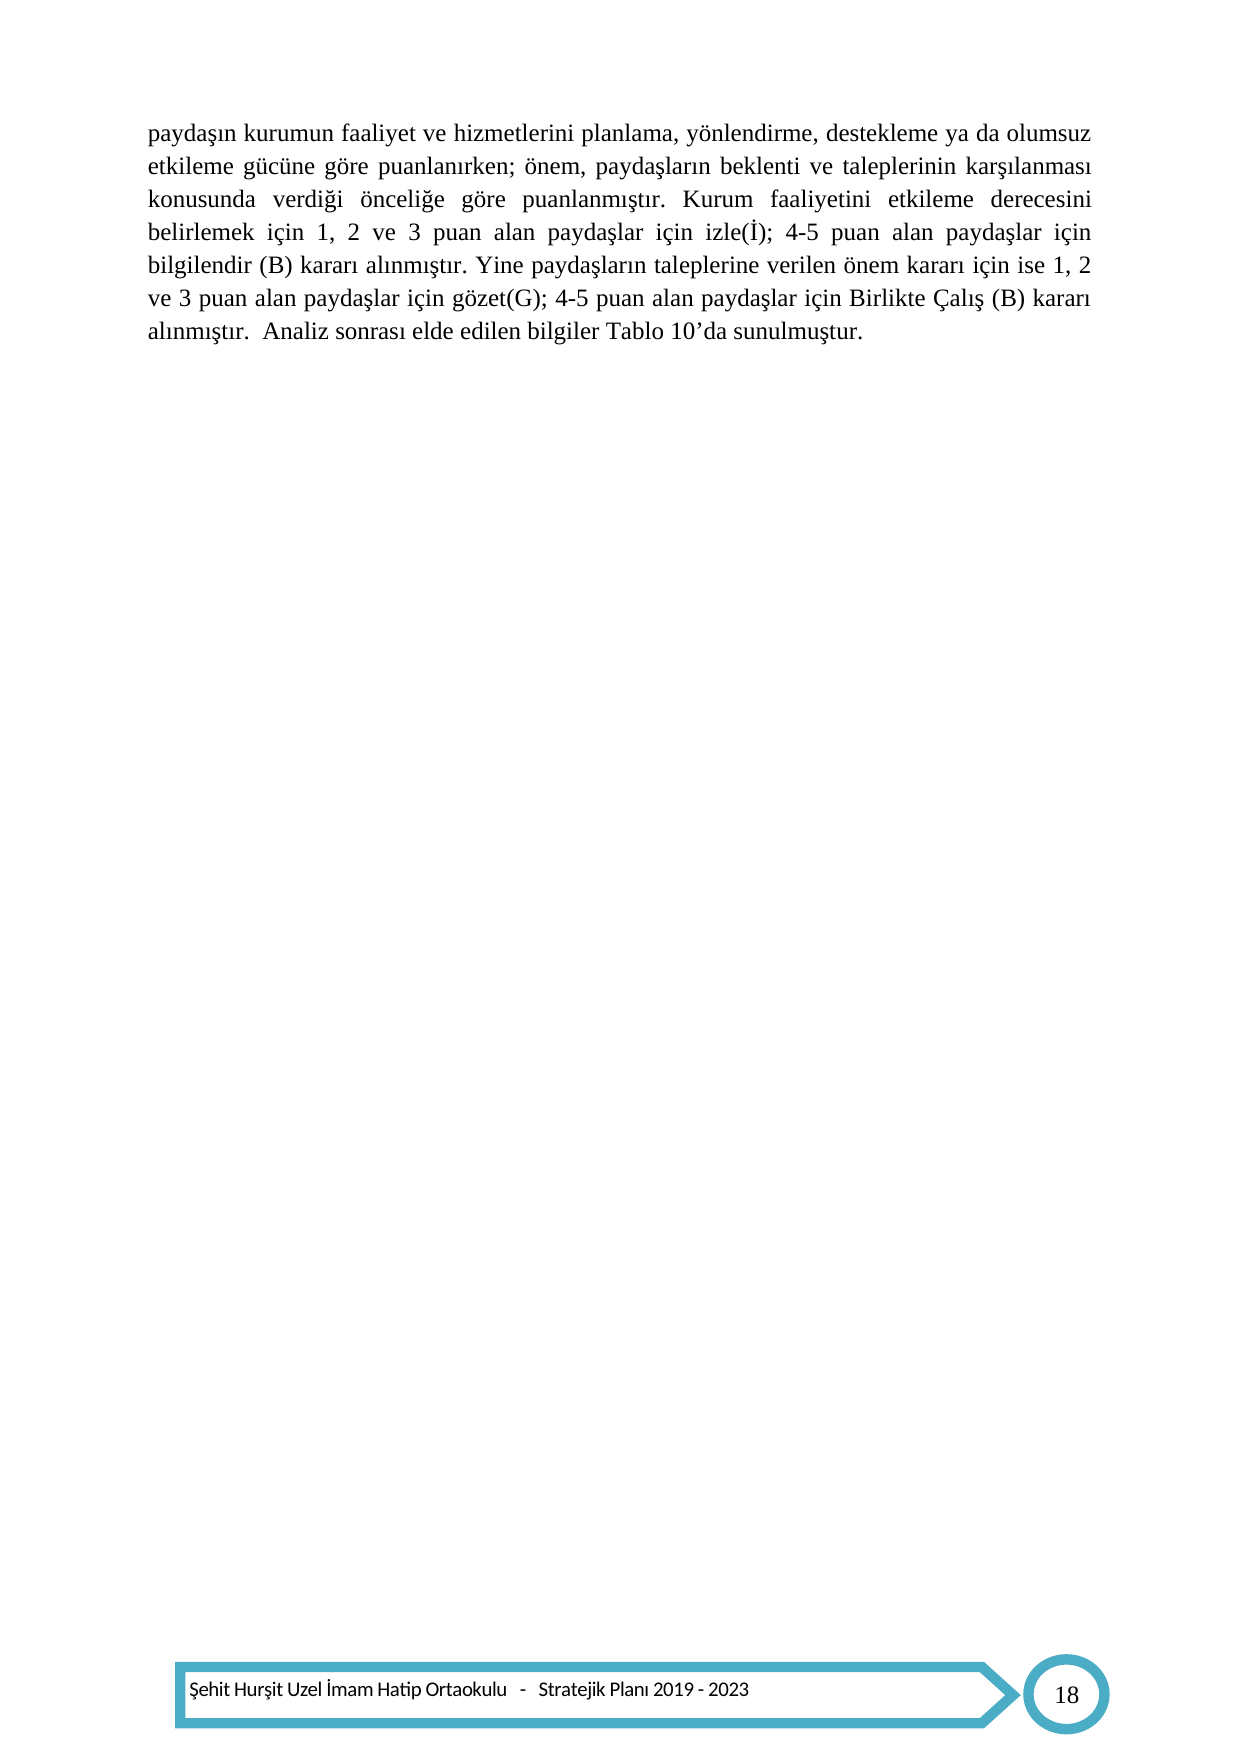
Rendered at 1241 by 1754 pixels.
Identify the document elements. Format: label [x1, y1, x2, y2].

text [148, 118, 1092, 345]
